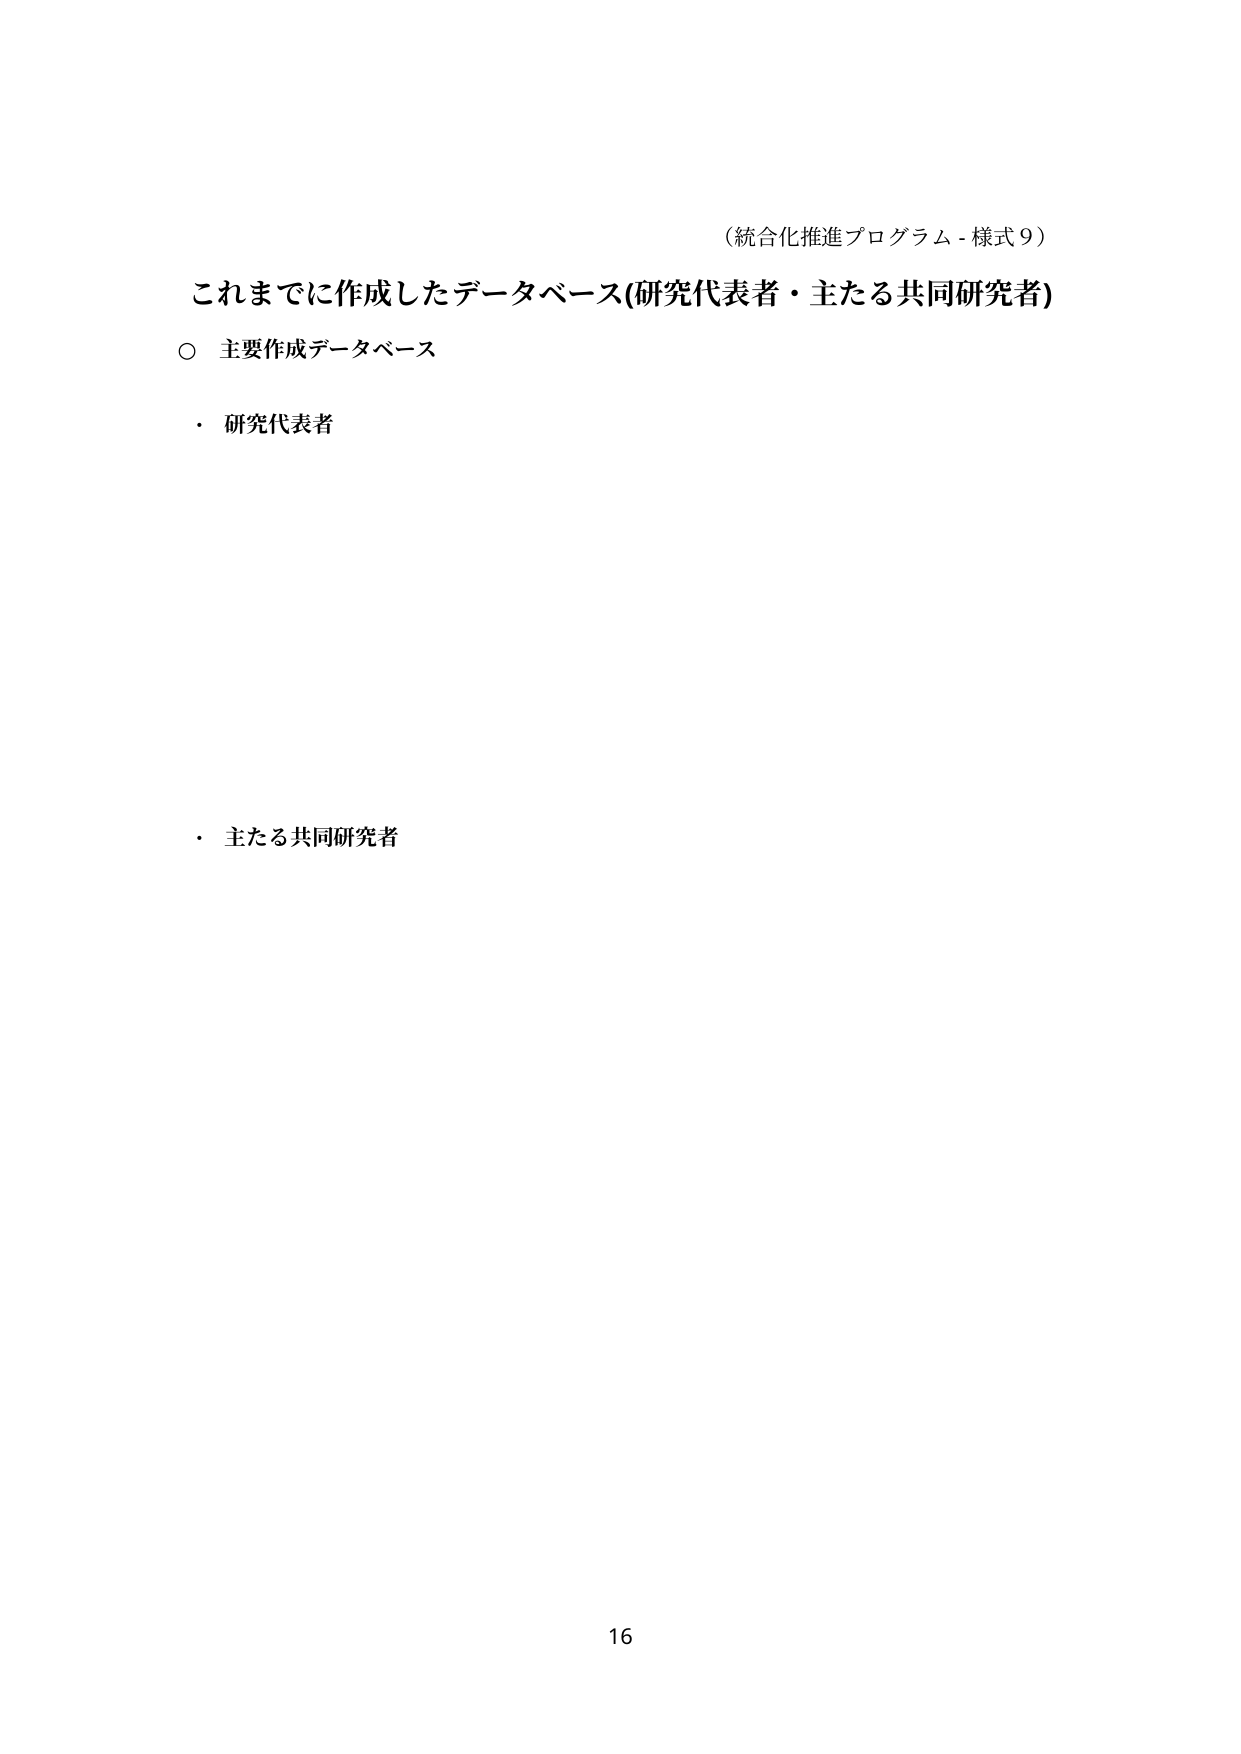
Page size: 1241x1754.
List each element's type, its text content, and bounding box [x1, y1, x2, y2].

list 主要作成データベース [177, 329, 1063, 367]
list 研究代表者 [190, 404, 1058, 442]
list 主たる共同研究者 [190, 817, 1058, 854]
text （統合化推進プログラム - 様式９） [177, 217, 1058, 254]
text これまでに作成したデータベース(研究代表者・主たる共同研究者) [177, 254, 1063, 329]
